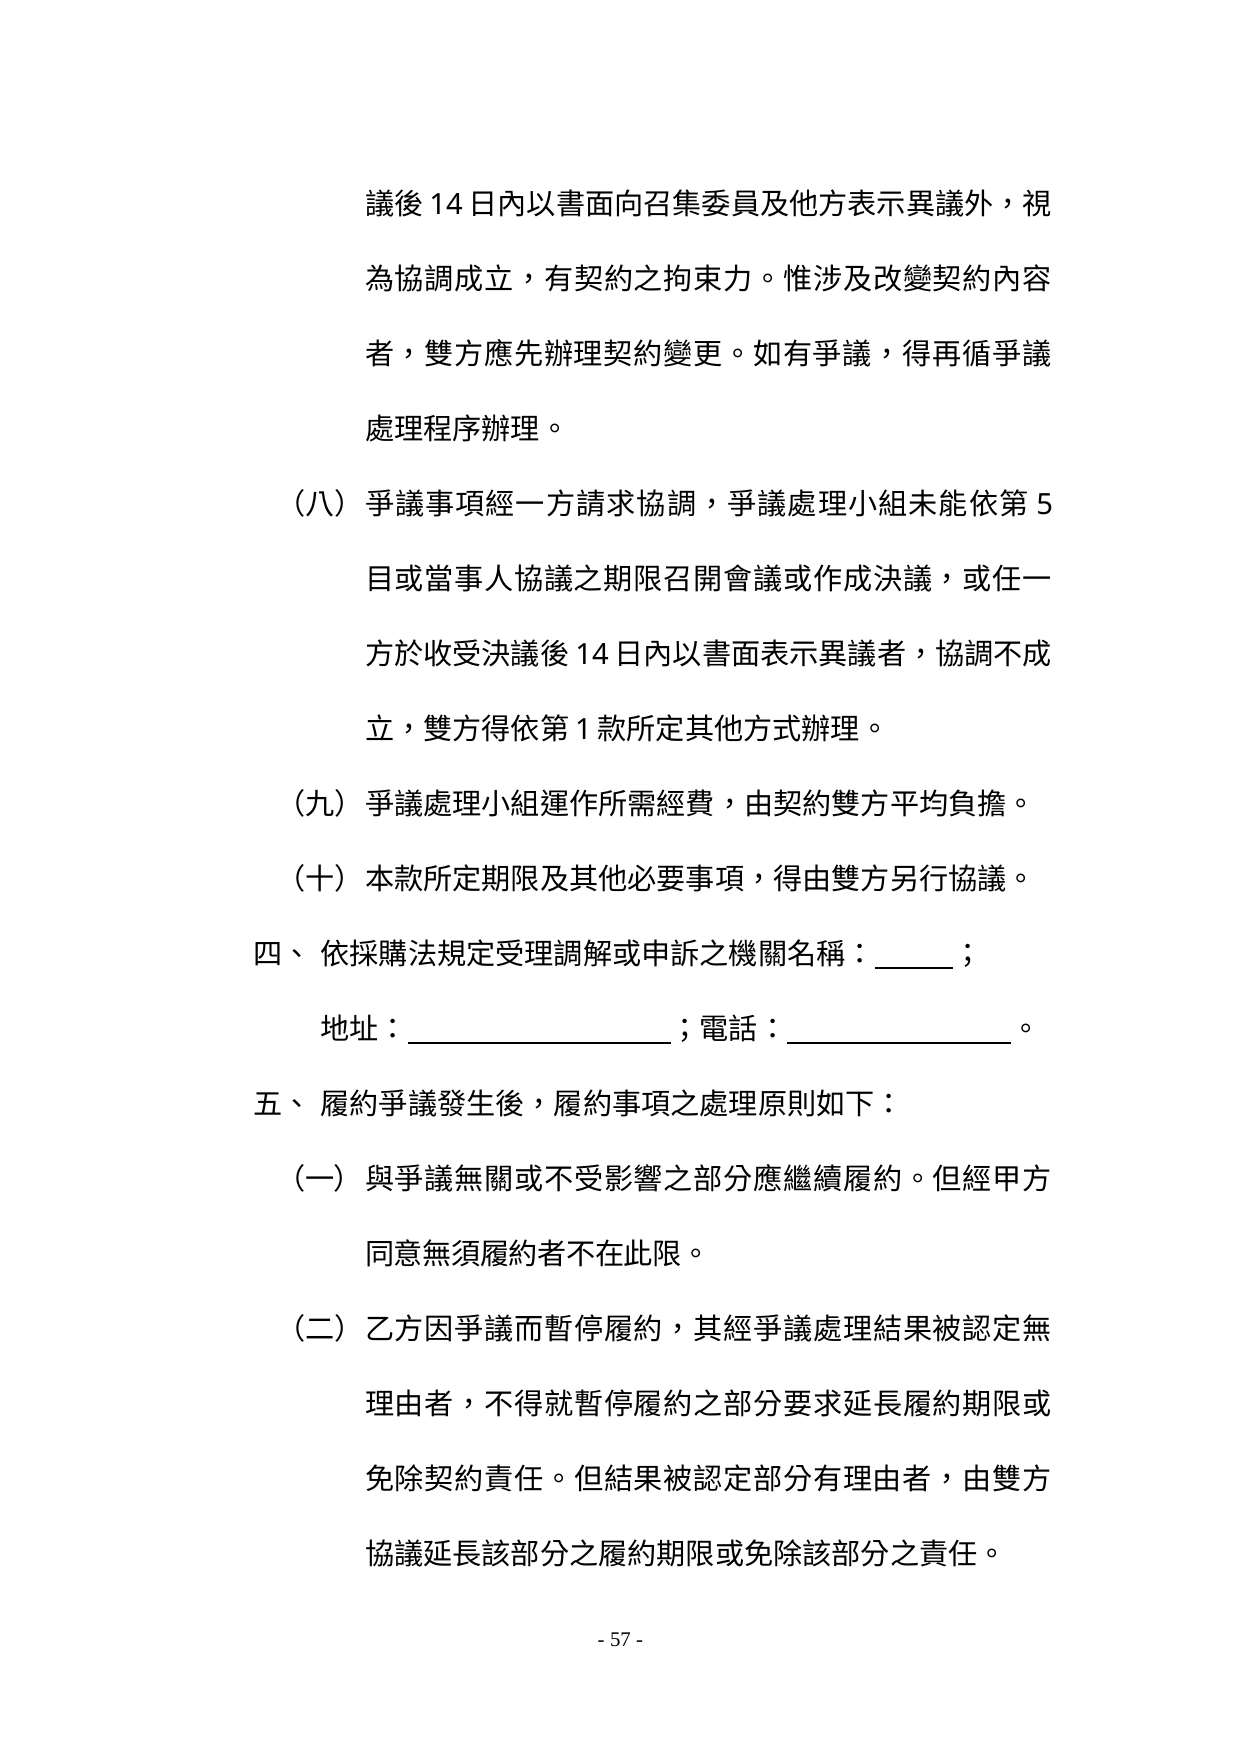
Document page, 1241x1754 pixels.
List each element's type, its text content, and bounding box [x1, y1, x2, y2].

list 爭議處理小組運作所需經費，由契約雙方平均負擔。 [276, 764, 1053, 839]
list 本款所定期限及其他必要事項，得由雙方另行協議。 [276, 839, 1053, 914]
list 爭議事項經一方請求協調，爭議處理小組未能依第5目或當事人協議之期限召開會議或作成決議，或任一方於收受決議後14日內以書面表示異議者，協調不成立，雙方得依第1款所定其他方式辦理。 [276, 464, 1053, 764]
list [276, 164, 1053, 464]
list 履約爭議發生後，履約事項之處理原則如下： [253, 1064, 1053, 1139]
list 依採購法規定受理調解或申訴之機關名稱： ； [253, 914, 1053, 989]
text 地址： ；電話： 。 [320, 989, 1053, 1064]
list 與爭議無關或不受影響之部分應繼續履約。但經甲方同意無須履約者不在此限。 [276, 1139, 1053, 1289]
list 乙方因爭議而暫停履約，其經爭議處理結果被認定無理由者，不得就暫停履約之部分要求延長履約期限或免除契約責任。但結果被認定部分有理由者，由雙方協議延長該部分之履約期限或免除該部分之責任。 [276, 1289, 1053, 1589]
